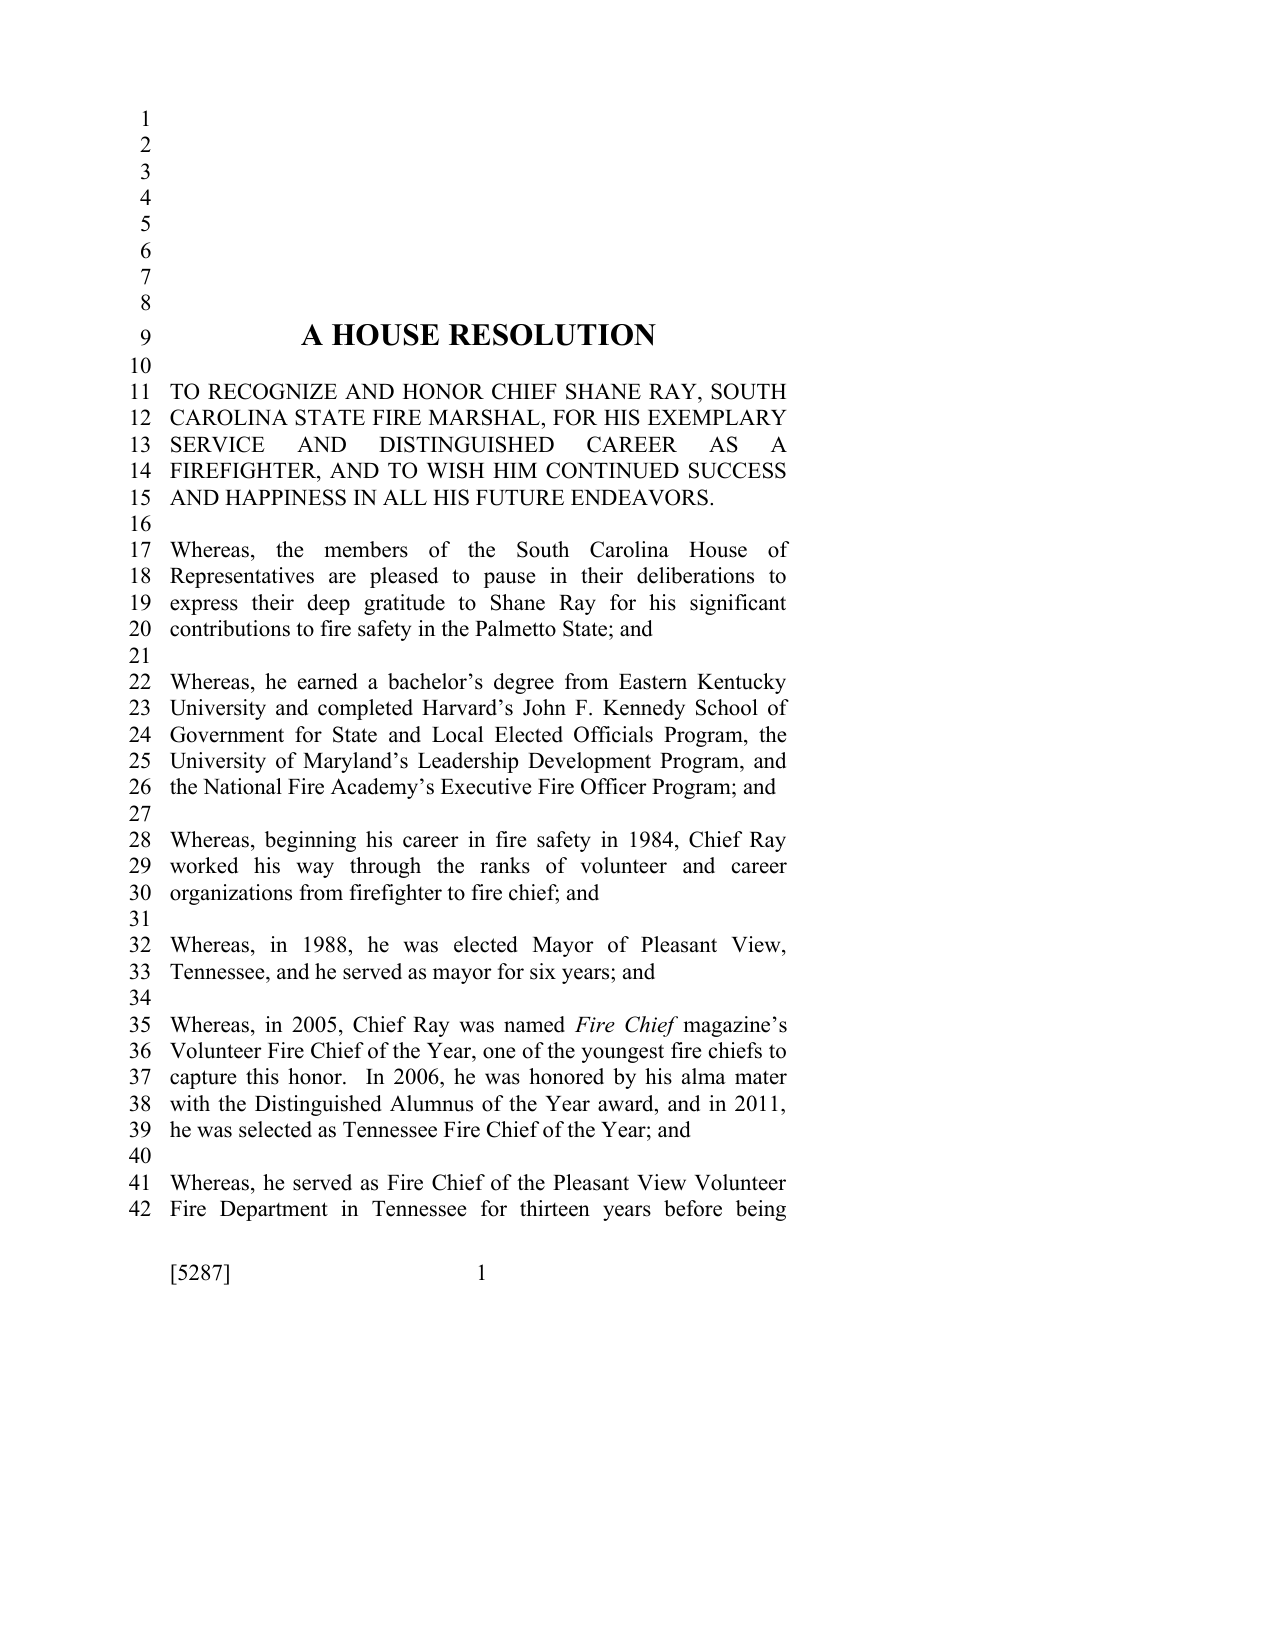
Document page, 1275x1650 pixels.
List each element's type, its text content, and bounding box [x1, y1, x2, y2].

text Whereas, beginning his career in fire safety in 1984, Chief Ray worked his way through the ranks of volunteer and career organizations from firefighter to fire chief; and [169, 826, 787, 905]
text Whereas, the members of the South Carolina House of Representatives are pleased to pause in their deliberations to express their deep gratitude to Shane Ray for his significant contributions to fire safety in the Palmetto State; and [169, 536, 787, 642]
text Whereas, he earned a bachelor’s degree from Eastern Kentucky University and completed Harvard’s John F. Kennedy School of Government for State and Local Elected Officials Program, the University of Maryland’s Leadership Development Program, and the National Fire Academy’s Executive Fire Officer Program; and [169, 668, 787, 800]
text TO RECOGNIZE AND HONOR CHIEF SHANE RAY, SOUTH CAROLINA STATE FIRE MARSHAL, FOR HIS EXEMPLARY SERVICE AND DISTINGUISHED CAREER AS A FIREFIGHTER, AND TO WISH HIM CONTINUED SUCCESS AND HAPPINESS IN ALL HIS FUTURE ENDEAVORS. [169, 378, 787, 510]
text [169, 1169, 787, 1221]
text Whereas, in 2005, Chief Ray was named Fire Chief magazine’s Volunteer Fire Chief of the Year, one of the youngest fire chiefs to capture this honor. In 2006, he was honored by his alma mater with the Distinguished Alumnus of the Year award, and in 2011, he was selected as Tennessee Fire Chief of the Year; and [169, 1011, 787, 1142]
text Whereas, in 1988, he was elected Mayor of Pleasant View, Tennessee, and he served as mayor for six years; and [169, 932, 787, 984]
text A HOUSE RESOLUTION [169, 316, 787, 352]
